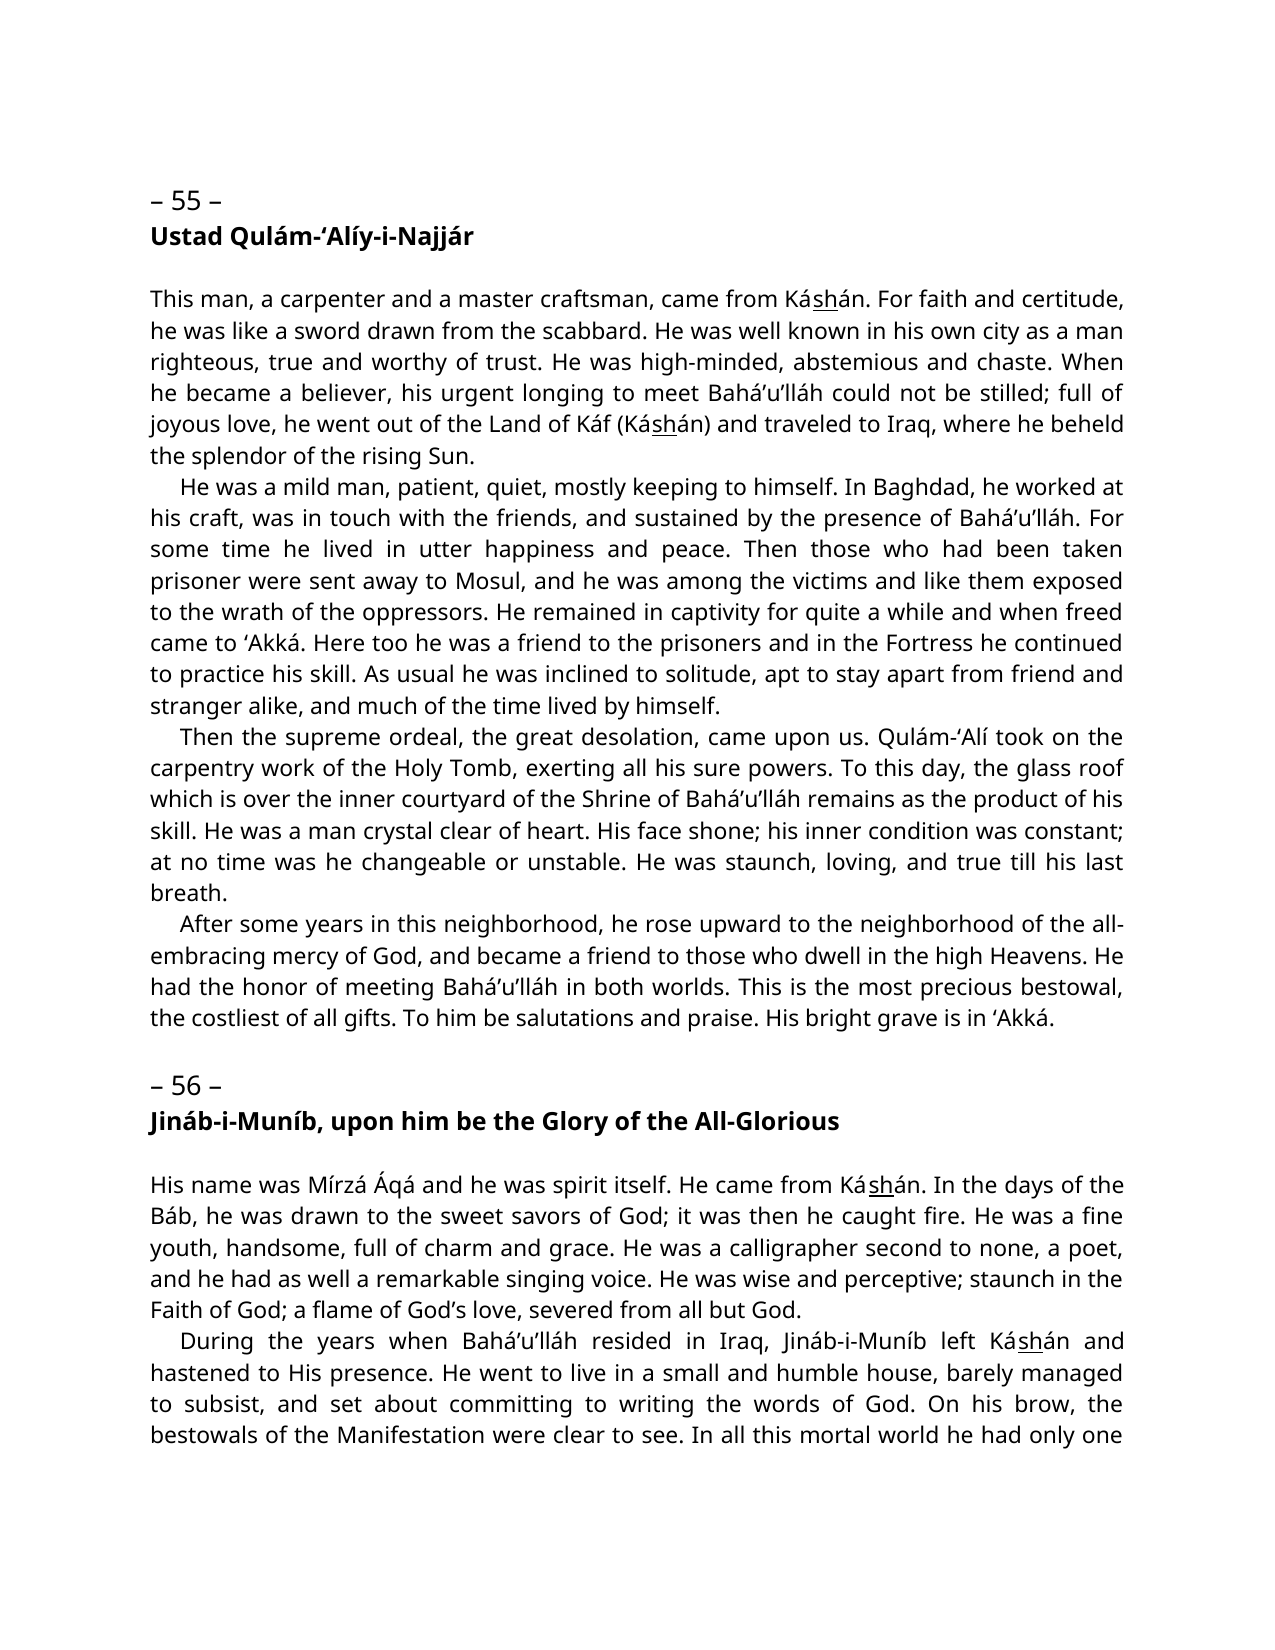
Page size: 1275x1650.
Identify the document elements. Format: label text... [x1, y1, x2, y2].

text He was a mild man, patient, quiet, mostly keeping to himself. In Baghdad, he worked at his craft, was in touch with the friends, and sustained by the presence of Bahá’u’lláh. For some time he lived in utter happiness and peace. Then those who had been taken prisoner were sent away to Mosul, and he was among the victims and like them exposed to the wrath of the oppressors. He remained in captivity for quite a while and when freed came to ‘Akká. Here too he was a friend to the prisoners and in the Fortress he continued to practice his skill. As usual he was inclined to solitude, apt to stay apart from friend and stranger alike, and much of the time lived by himself. [150, 471, 1125, 721]
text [150, 1325, 1125, 1450]
text After some years in this neighborhood, he rose upward to the neighborhood of the all-embracing mercy of God, and became a friend to those who dwell in the high Heavens. He had the honor of meeting Bahá’u’lláh in both worlds. This is the most precious bestowal, the costliest of all gifts. To him be salutations and praise. His bright grave is in ‘Akká. [150, 908, 1125, 1033]
text His name was Mírzá Áqá and he was spirit itself. He came from Káshán. In the days of the Báb, he was drawn to the sweet savors of God; it was then he caught fire. He was a fine youth, handsome, full of charm and grace. He was a calligrapher second to none, a poet, and he had as well a remarkable singing voice. He was wise and perceptive; staunch in the Faith of God; a flame of God’s love, severed from all but God. [150, 1169, 1125, 1325]
text Then the supreme ordeal, the great desolation, came upon us. Qulám-‘Alí took on the carpentry work of the Holy Tomb, exerting all his sure powers. To this day, the glass roof which is over the inner courtyard of the Shrine of Bahá’u’lláh remains as the product of his skill. He was a man crystal clear of heart. His face shone; his inner condition was constant; at no time was he changeable or unstable. He was staunch, loving, and true till his last breath. [150, 721, 1125, 908]
text This man, a carpenter and a master craftsman, came from Káshán. For faith and certitude, he was like a sword drawn from the scabbard. He was well known in his own city as a man righteous, true and worthy of trust. He was high-minded, abstemious and chaste. When he became a believer, his urgent longing to meet Bahá’u’lláh could not be stilled; full of joyous love, he went out of the Land of Káf (Káshán) and traveled to Iraq, where he beheld the splendor of the rising Sun. [150, 283, 1125, 471]
